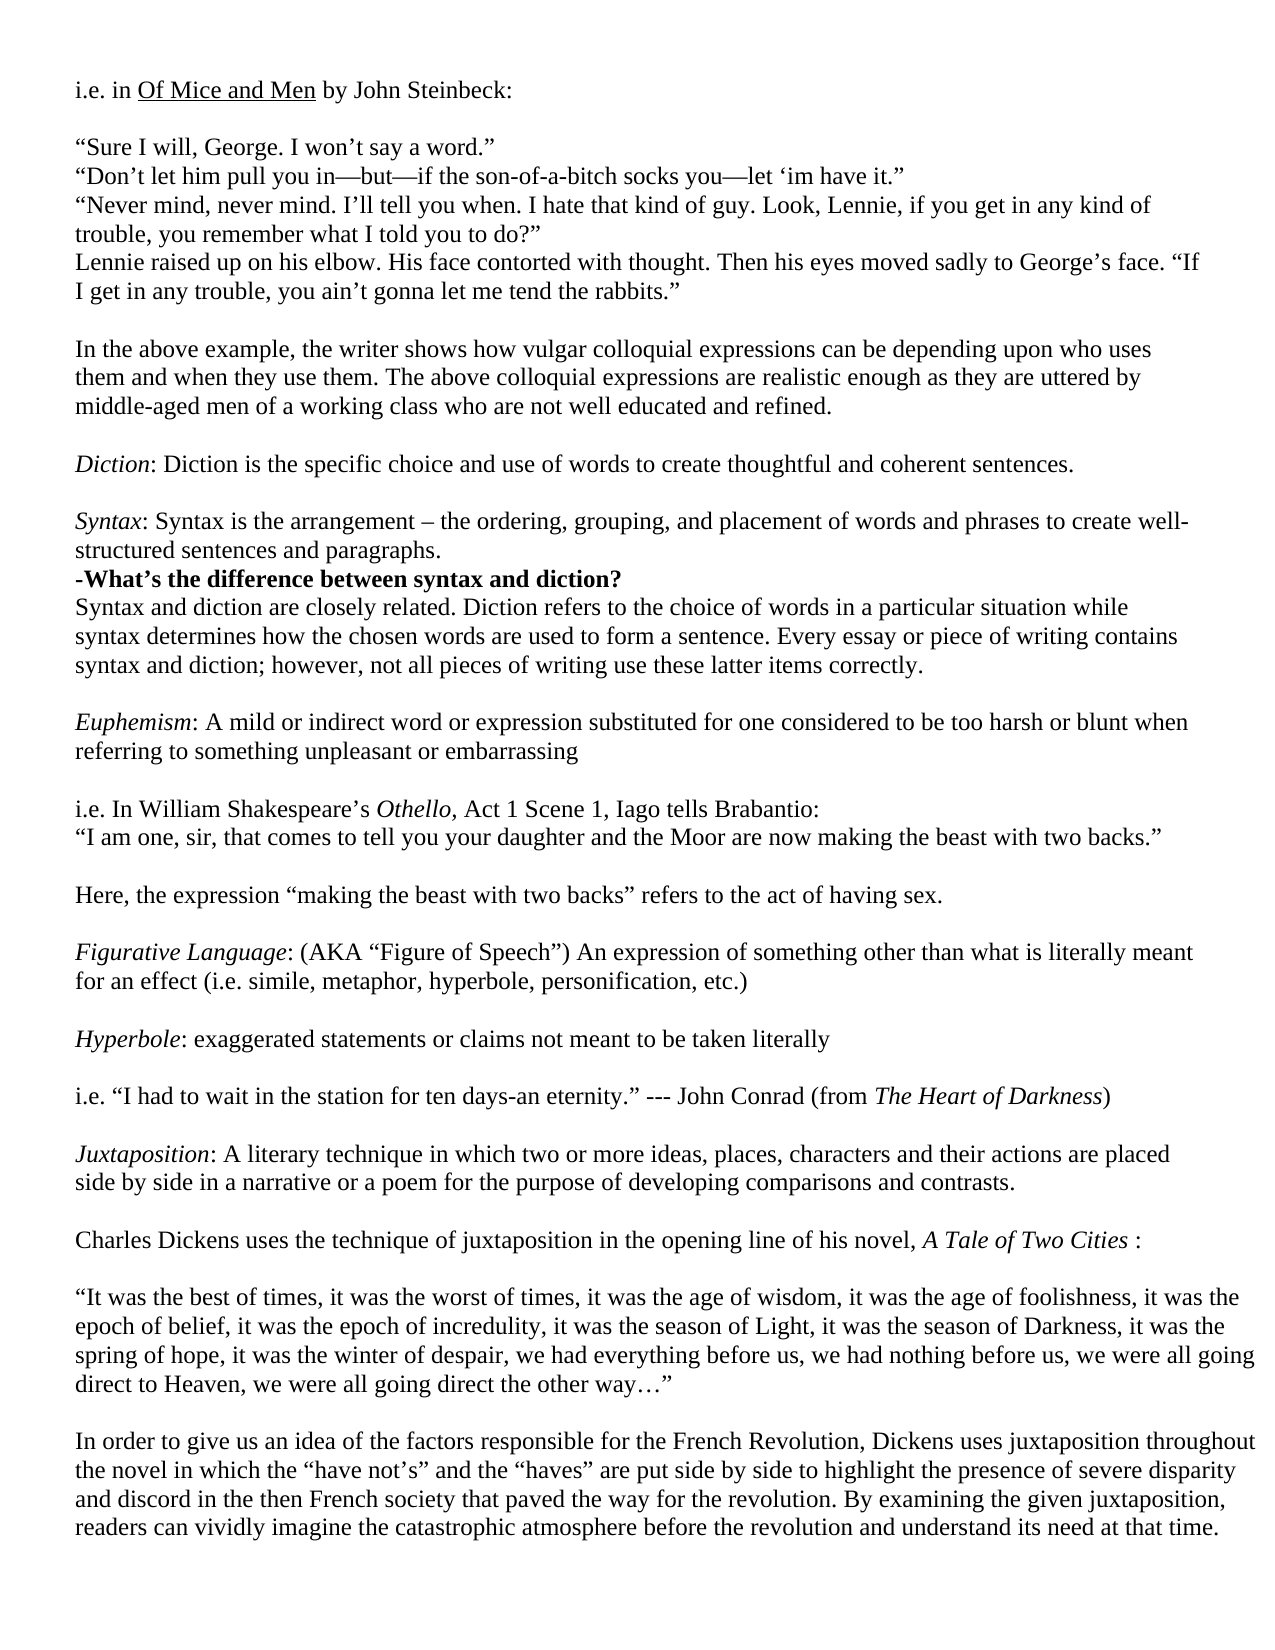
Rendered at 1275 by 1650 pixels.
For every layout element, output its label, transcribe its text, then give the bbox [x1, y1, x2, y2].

text Charles Dickens uses the technique of juxtaposition in the opening line of his novel, A Tale of Two Cities : [75, 1225, 1275, 1254]
text “Don’t let him pull you in—but—if the son-of-a-bitch socks you—let ‘im have it.” [75, 161, 1200, 190]
text In the above example, the writer shows how vulgar colloquial expressions can be depending upon who uses them and when they use them. The above colloquial expressions are realistic enough as they are uttered by middle-aged men of a working class who are not well educated and refined. [75, 334, 1200, 420]
text “Never mind, never mind. I’ll tell you when. I hate that kind of guy. Look, Lennie, if you get in any kind of trouble, you remember what I told you to do?” [75, 190, 1200, 247]
text Euphemism: A mild or indirect word or expression substituted for one considered to be too harsh or blunt when referring to something unpleasant or embarrassing [75, 707, 1200, 765]
text i.e. in Of Mice and Men by John Steinbeck: [75, 75, 1200, 104]
text Syntax and diction are closely related. Diction refers to the choice of words in a particular situation while syntax determines how the chosen words are used to form a sentence. Every essay or piece of writing contains syntax and diction; however, not all pieces of writing use these latter items correctly. [75, 592, 1200, 679]
text Diction: Diction is the specific choice and use of words to create thoughtful and coherent sentences. [75, 449, 1200, 477]
text “It was the best of times, it was the worst of times, it was the age of wisdom, it was the age of foolishness, it was the epoch of belief, it was the epoch of incredulity, it was the season of Light, it was the season of Darkness, it was the spring of hope, it was the winter of despair, we had everything before us, we had nothing before us, we were all going direct to Heaven, we were all going direct the other way…” [75, 1282, 1275, 1397]
text “I am one, sir, that comes to tell you your daughter and the Moor are now making the beast with two backs.” [75, 822, 1200, 851]
text Lennie raised up on his elbow. His face contorted with thought. Then his eyes moved sadly to George’s face. “If I get in any trouble, you ain’t gonna let me tend the rabbits.” [75, 247, 1200, 305]
text Hyperbole: exaggerated statements or claims not meant to be taken literally [75, 1024, 1200, 1052]
text Here, the expression “making the beast with two backs” refers to the act of having sex. [75, 880, 1200, 909]
text -What’s the difference between syntax and diction? [75, 564, 1200, 592]
text i.e. “I had to wait in the station for ten days-an eternity.” --- John Conrad (from The Heart of Darkness) [75, 1081, 1200, 1110]
text In order to give us an idea of the factors responsible for the French Revolution, Dickens uses juxtaposition throughout the novel in which the “have not’s” and the “haves” are put side by side to highlight the presence of severe disparity and discord in the then French society that paved the way for the revolution. By examining the given juxtaposition, readers can vividly imagine the catastrophic atmosphere before the revolution and understand its need at that time. [75, 1426, 1275, 1541]
text i.e. In William Shakespeare’s Othello, Act 1 Scene 1, Iago tells Brabantio: [75, 794, 1200, 822]
text “Sure I will, George. I won’t say a word.” [75, 132, 1200, 161]
text Syntax: Syntax is the arrangement – the ordering, grouping, and placement of words and phrases to create well-structured sentences and paragraphs. [75, 506, 1200, 564]
text Figurative Language: (AKA “Figure of Speech”) An expression of something other than what is literally meant for an effect (i.e. simile, metaphor, hyperbole, personification, etc.) [75, 937, 1200, 995]
text Juxtaposition: A literary technique in which two or more ideas, places, characters and their actions are placed side by side in a narrative or a poem for the purpose of developing comparisons and contrasts. [75, 1139, 1200, 1196]
